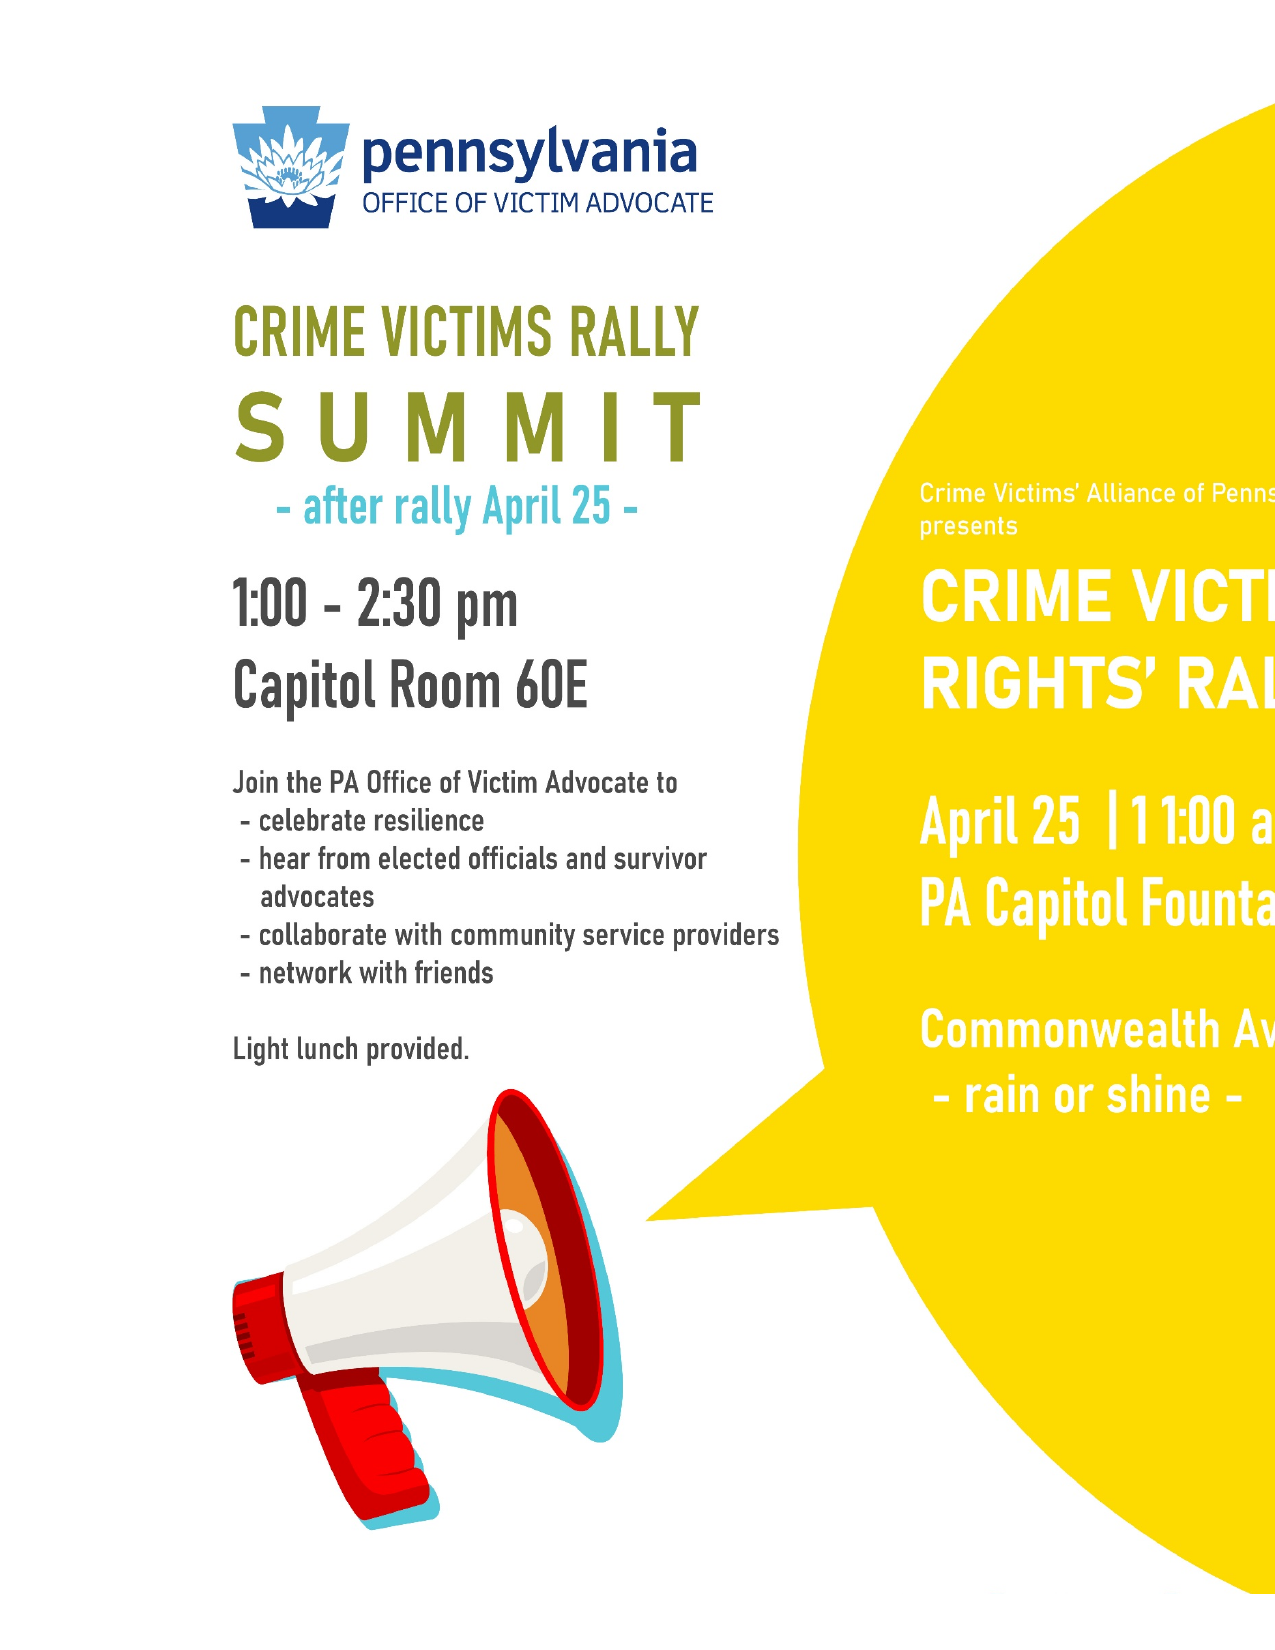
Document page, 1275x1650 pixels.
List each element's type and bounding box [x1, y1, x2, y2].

picture [187, 56, 1275, 1594]
